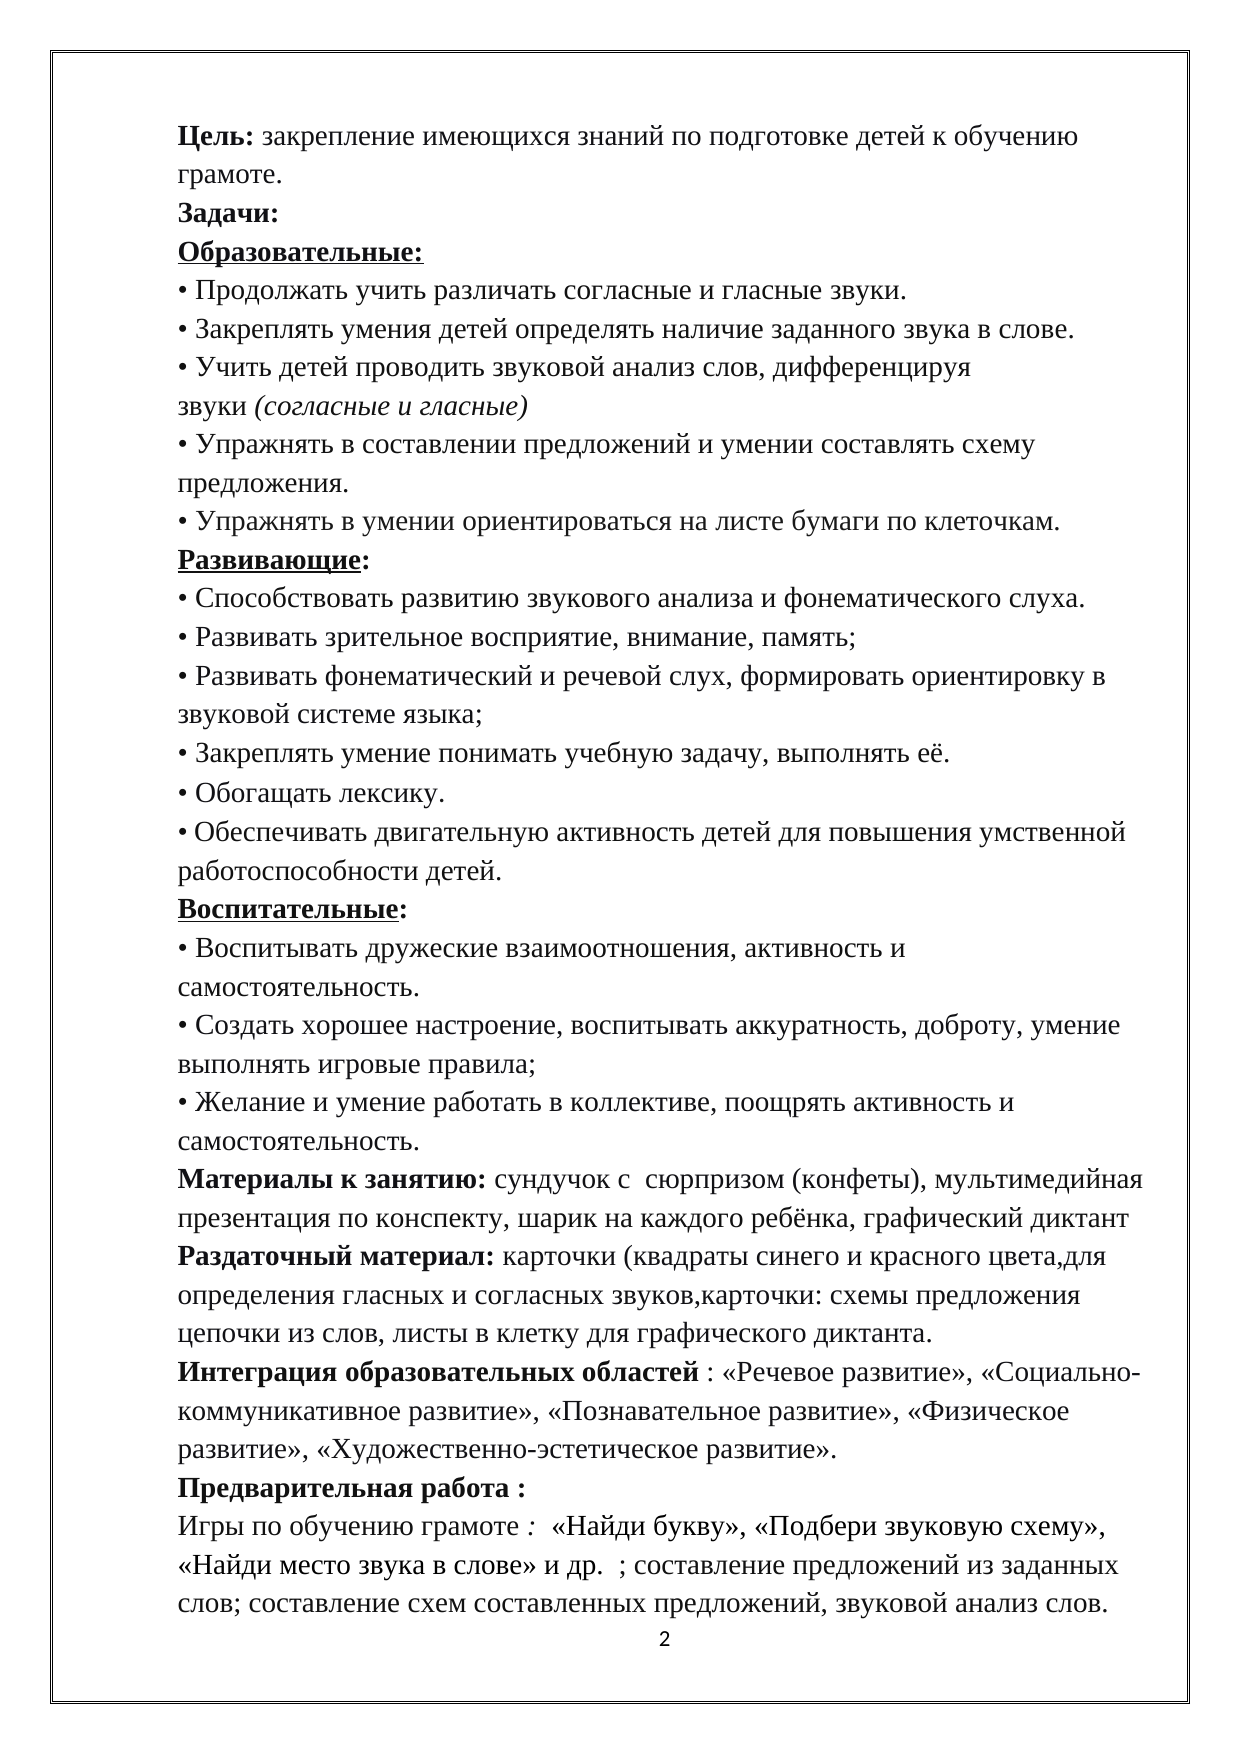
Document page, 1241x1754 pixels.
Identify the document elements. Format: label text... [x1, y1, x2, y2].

text Воспитательные: [177, 892, 1152, 925]
text • Воспитывать дружеские взаимоотношения, активность и самостоятельность. [177, 930, 1152, 1002]
text Материалы к занятию: сундучок с сюрпризом (конфеты), мультимедийная презентация по конспекту, шарик на каждого ребёнка, графический диктант [177, 1161, 1152, 1233]
text Предварительная работа : [177, 1470, 1152, 1503]
text Интеграция образовательных областей : «Речевое развитие», «Социально-коммуникативное развитие», «Познавательное развитие», «Физическое развитие», «Художественно-эстетическое развитие». [177, 1354, 1152, 1465]
text Задачи: Образовательные: [177, 195, 1152, 267]
text • Учить детей проводить звуковой анализ слов, дифференцируя звуки (согласные и гласные) [177, 349, 1152, 421]
text • Упражнять в умении ориентироваться на листе бумаги по клеточкам. [177, 503, 1152, 537]
text • Закреплять умение понимать учебную задачу, выполнять её. [177, 735, 1152, 768]
text • Упражнять в составлении предложений и умении составлять схему предложения. [177, 426, 1152, 498]
text • Закреплять умения детей определять наличие заданного звука в слове. [177, 311, 1152, 344]
text • Создать хорошее настроение, воспитывать аккуратность, доброту, умение выполнять игровые правила; [177, 1007, 1152, 1079]
text Развивающие: [177, 542, 1152, 576]
text • Способствовать развитию звукового анализа и фонематического слуха. [177, 581, 1152, 614]
text • Обеспечивать двигательную активность детей для повышения умственной работоспособности детей. [177, 814, 1152, 887]
text Раздаточный материал: карточки (квадраты синего и красного цвета,для определения гласных и согласных звуков,карточки: схемы предложения цепочки из слов, листы в клетку для графического диктанта. [177, 1238, 1152, 1349]
text • Обогащать лексику. [177, 774, 1152, 809]
text • Развивать зрительное восприятие, внимание, память; [177, 619, 1152, 653]
text Игры по обучению грамоте : «Найди букву», «Подбери звуковую схему», «Найди место звука в слове» и др. ; составление предложений из заданных слов; составление схем составленных предложений, звуковой анализ слов. [177, 1508, 1152, 1619]
text • Развивать фонематический и речевой слух, формировать ориентировку в звуковой системе языка; [177, 658, 1152, 730]
text • Продолжать учить различать согласные и гласные звуки. [177, 272, 1152, 306]
text • Желание и умение работать в коллективе, поощрять активность и самостоятельность. [177, 1084, 1152, 1156]
text Цель: закрепление имеющихся знаний по подготовке детей к обучению грамоте. [177, 118, 1152, 190]
